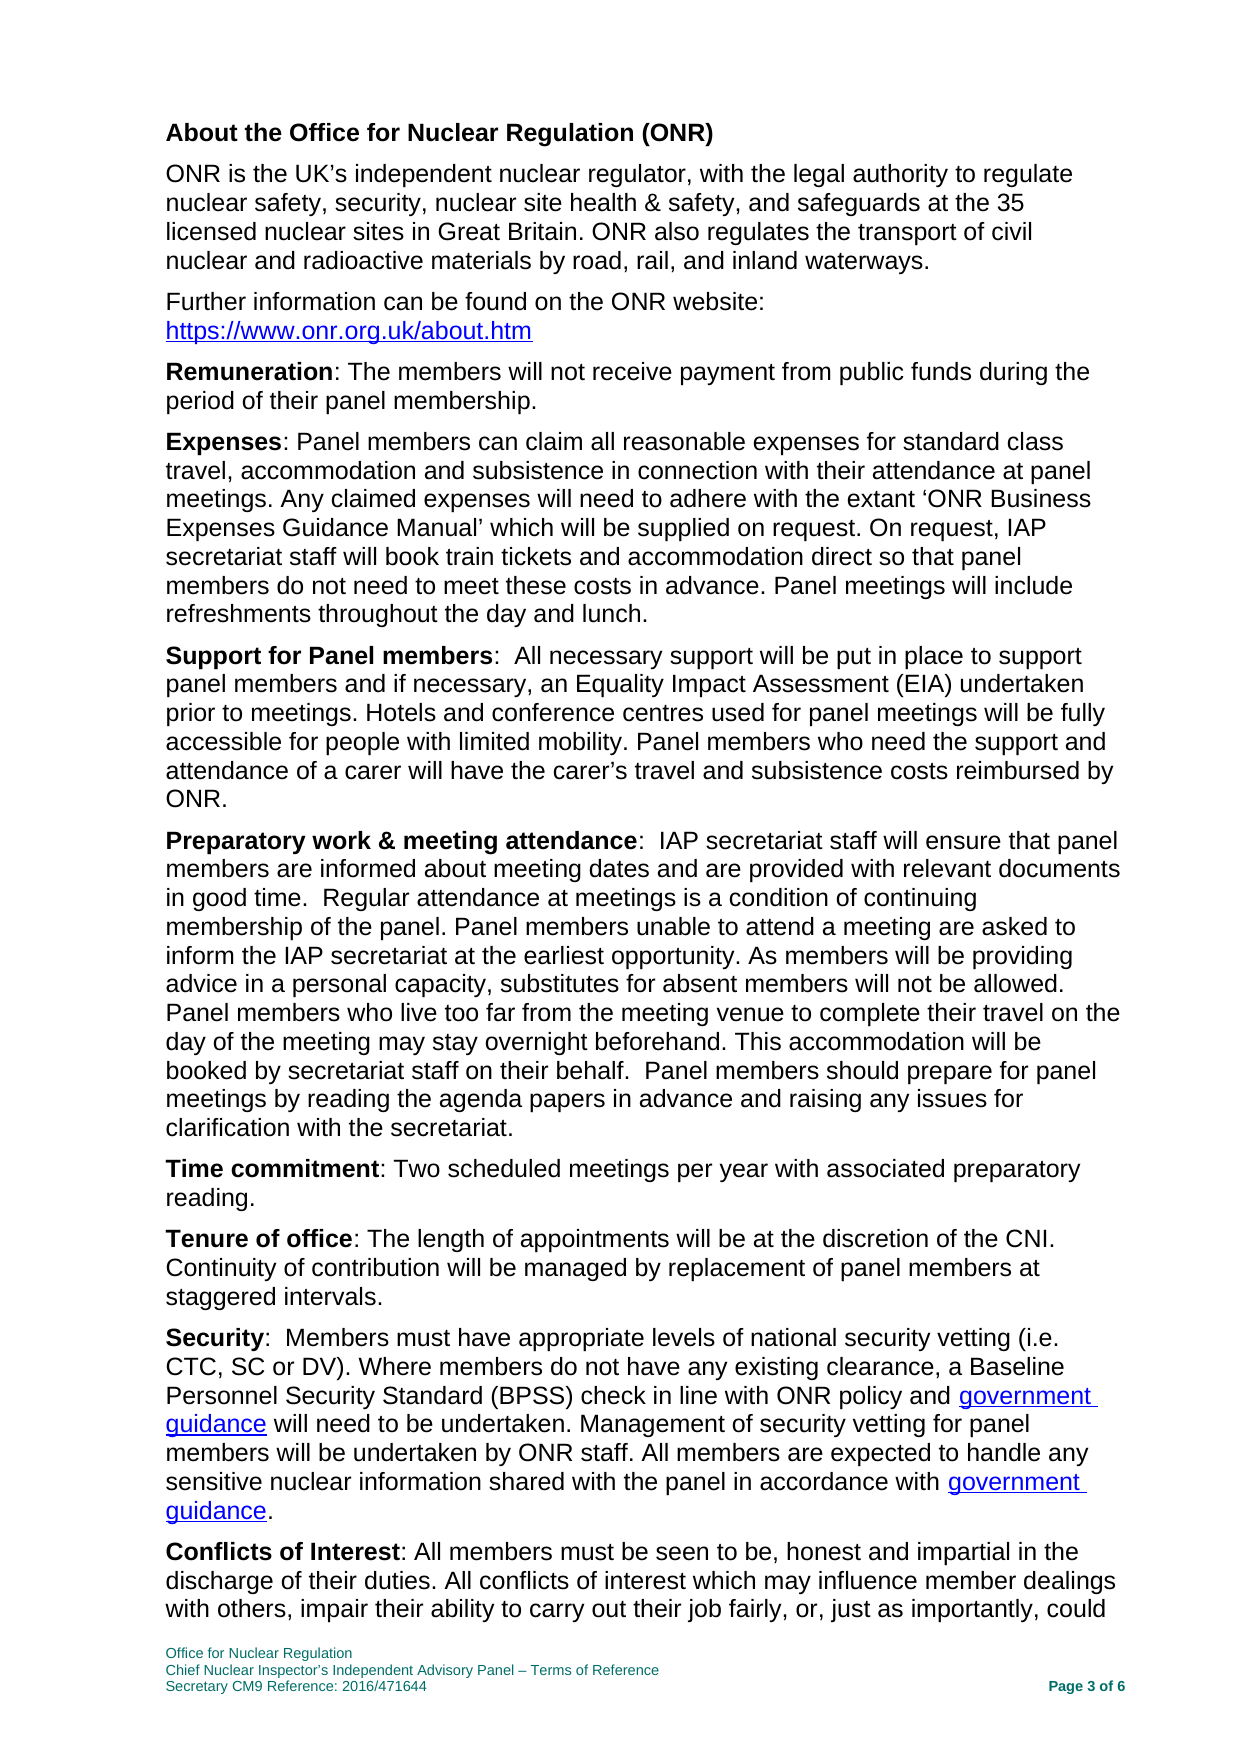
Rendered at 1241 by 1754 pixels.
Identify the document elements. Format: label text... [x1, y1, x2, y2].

text Preparatory work & meeting attendance: IAP secretariat staff will ensure that panel members are informed about meeting dates and are provided with relevant documents in good time. Regular attendance at meetings is a condition of continuing membership of the panel. Panel members unable to attend a meeting are asked to inform the IAP secretariat at the earliest opportunity. As members will be providing advice in a personal capacity, substitutes for absent members will not be allowed. Panel members who live too far from the meeting venue to complete their travel on the day of the meeting may stay overnight beforehand. This accommodation will be booked by secretariat staff on their behalf. Panel members should prepare for panel meetings by reading the agenda papers in advance and raising any issues for clarification with the secretariat. [165, 826, 1122, 1142]
text Support for Panel members: All necessary support will be put in place to support panel members and if necessary, an Equality Impact Assessment (EIA) undertaken prior to meetings. Hotels and conference centres used for panel meetings will be fully accessible for people with limited mobility. Panel members who need the support and attendance of a carer will have the carer’s travel and subsistence costs reimbursed by ONR. [165, 641, 1122, 813]
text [165, 1537, 1122, 1623]
text Tenure of office: The length of appointments will be at the discretion of the CNI. Continuity of contribution will be managed by replacement of panel members at staggered intervals. [165, 1224, 1122, 1311]
text Time commitment: Two scheduled meetings per year with associated preparatory reading. [165, 1154, 1122, 1212]
text About the Office for Nuclear Regulation (ONR) [165, 118, 1122, 147]
text Remuneration: The members will not receive payment from public funds during the period of their panel membership. [165, 357, 1122, 414]
text Security: Members must have appropriate levels of national security vetting (i.e. CTC, SC or DV). Where members do not have any existing clearance, a Baseline Personnel Security Standard (BPSS) check in line with ONR policy and government guidance will need to be undertaken. Management of security vetting for panel members will be undertaken by ONR staff. All members are expected to handle any sensitive nuclear information shared with the panel in accordance with government guidance. [165, 1323, 1122, 1524]
text ONR is the UK’s independent nuclear regulator, with the legal authority to regulate nuclear safety, security, nuclear site health & safety, and safeguards at the 35 licensed nuclear sites in Great Britain. ONR also regulates the transport of civil nuclear and radioactive materials by road, rail, and inland waterways. [165, 159, 1122, 274]
text Expenses: Panel members can claim all reasonable expenses for standard class travel, accommodation and subsistence in connection with their attendance at panel meetings. Any claimed expenses will need to adhere with the extant ‘ONR Business Expenses Guidance Manual’ which will be supplied on request. On request, IAP secretariat staff will book train tickets and accommodation direct so that panel members do not need to meet these costs in advance. Panel meetings will include refreshments throughout the day and lunch. [165, 427, 1122, 628]
text Further information can be found on the ONR website: https://www.onr.org.uk/about.htm [165, 287, 1122, 344]
